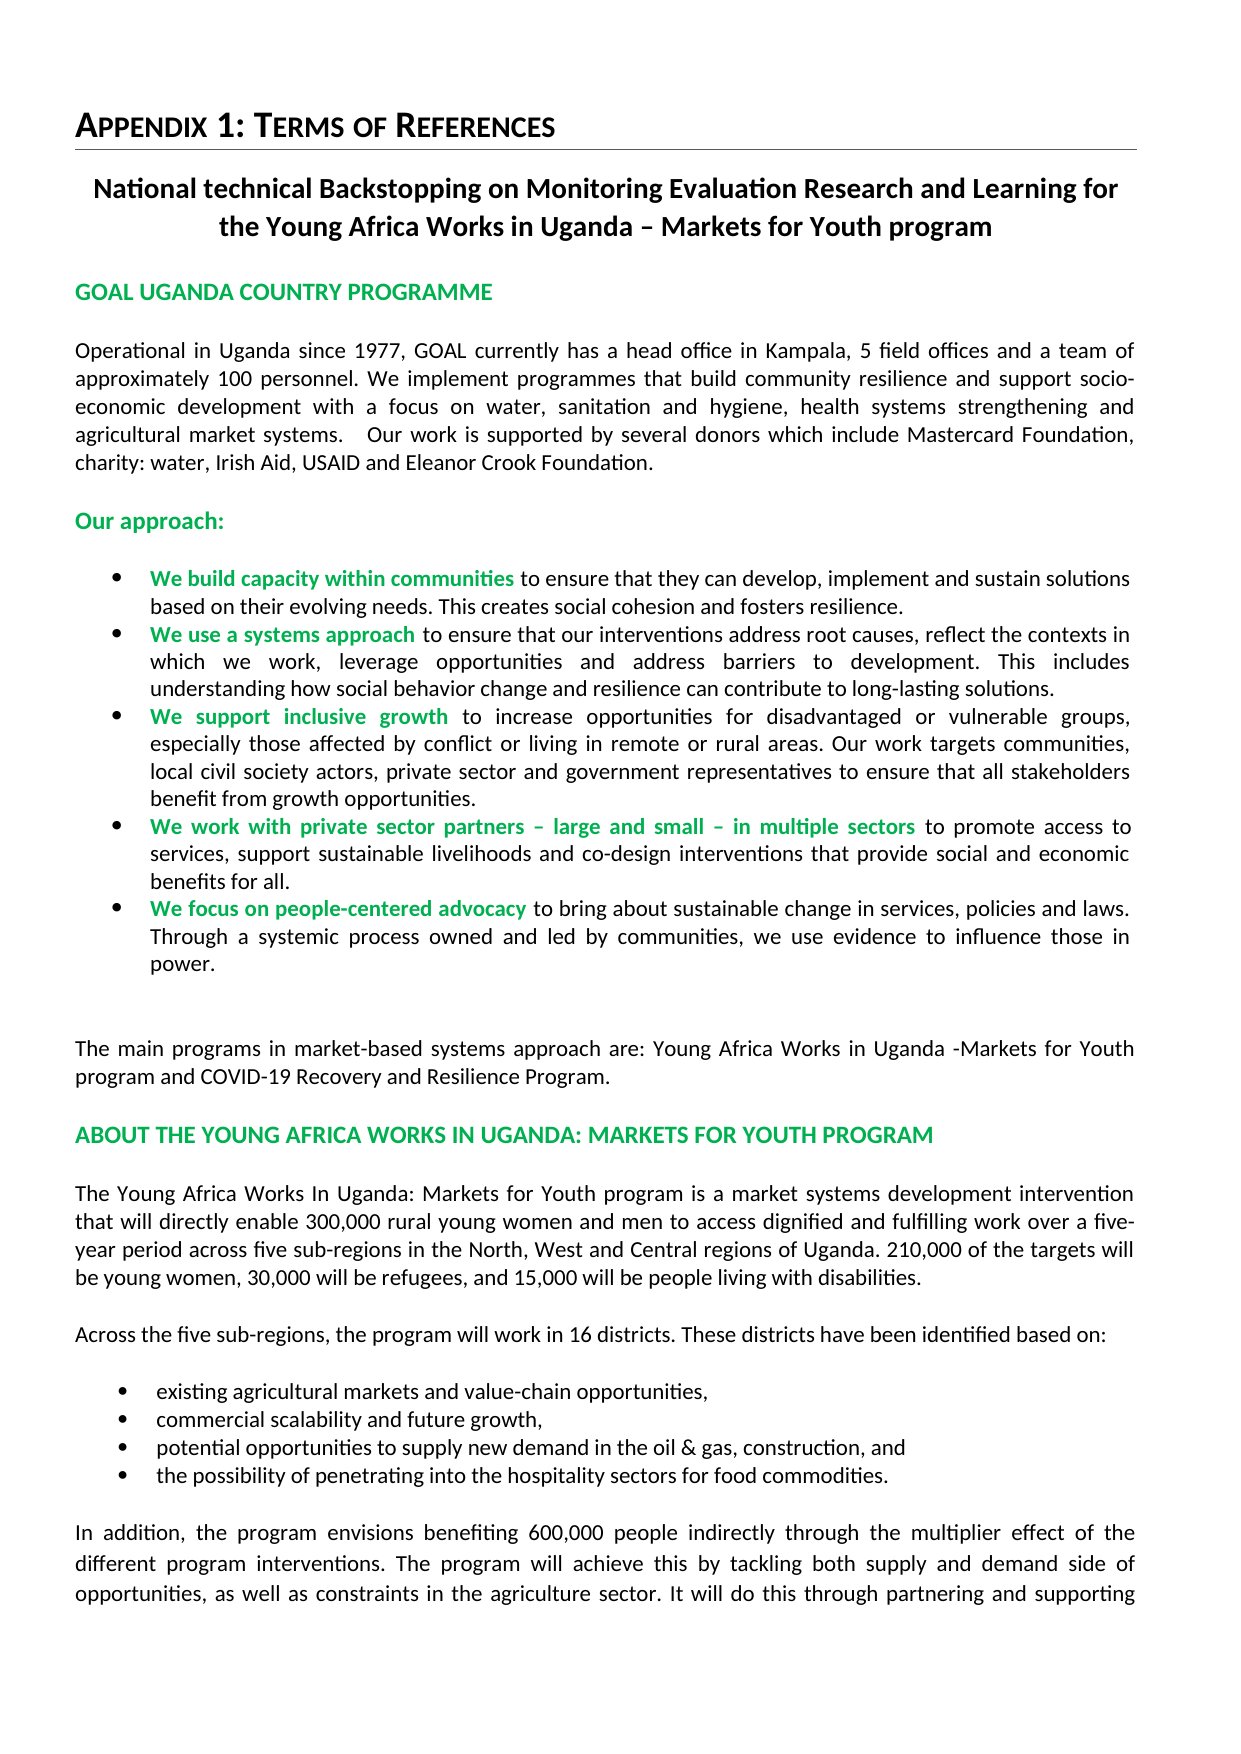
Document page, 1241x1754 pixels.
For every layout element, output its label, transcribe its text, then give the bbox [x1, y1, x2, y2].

subtitle Appendix 1: Terms of References [75, 101, 1137, 149]
list We support inclusive growth to increase opportunities for disadvantaged or vulnerable groups, especially those affected by conflict or living in remote or rural areas. Our work targets communities, local civil society actors, private sector and government representatives to ensure that all stakeholders benefit from growth opportunities. [112, 703, 1132, 812]
list We use a systems approach to ensure that our interventions address root causes, reflect the contexts in which we work, leverage opportunities and address barriers to development. This includes understanding how social behavior change and resilience can contribute to long-lasting solutions. [112, 620, 1132, 703]
text Operational in Uganda since 1977, GOAL currently has a head office in Kampala, 5 field offices and a team of approximately 100 personnel. We implement programmes that build community resilience and support socio-economic development with a focus on water, sanitation and hygiene, health systems strengthening and agricultural market systems. Our work is supported by several donors which include Mastercard Foundation, charity: water, Irish Aid, USAID and Eleanor Crook Foundation. [75, 336, 1137, 476]
list the possibility of penetrating into the hospitality sectors for food commodities. [119, 1461, 1137, 1489]
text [75, 1518, 1137, 1607]
text ABOUT THE YOUNG AFRICA WORKS IN UGANDA: MARKETS FOR YOUTH PROGRAM [75, 1119, 1137, 1149]
text GOAL UGANDA COUNTRY PROGRAMME [75, 276, 1137, 307]
text The main programs in market-based systems approach are: Young Africa Works in Uganda -Markets for Youth program and COVID-19 Recovery and Resilience Program. [75, 1034, 1137, 1090]
list We focus on people-centered advocacy to bring about sustainable change in services, policies and laws. Through a systemic process owned and led by communities, we use evidence to influence those in power. [112, 895, 1132, 977]
text The Young Africa Works In Uganda: Markets for Youth program is a market systems development intervention that will directly enable 300,000 rural young women and men to access dignified and fulfilling work over a five-year period across five sub-regions in the North, West and Central regions of Uganda. 210,000 of the targets will be young women, 30,000 will be refugees, and 15,000 will be people living with disabilities. [75, 1179, 1137, 1291]
text Across the five sub-regions, the program will work in 16 districts. These districts have been identified based on: [75, 1320, 1137, 1348]
list We work with private sector partners – large and small – in multiple sectors to promote access to services, support sustainable livelihoods and co-design interventions that provide social and economic benefits for all. [112, 812, 1132, 895]
list We build capacity within communities to ensure that they can develop, implement and sustain solutions based on their evolving needs. This creates social cohesion and fosters resilience. [112, 565, 1132, 620]
list existing agricultural markets and value-chain opportunities, [119, 1377, 1137, 1405]
list potential opportunities to supply new demand in the oil & gas, construction, and [119, 1433, 1137, 1461]
text National technical Backstopping on Monitoring Evaluation Research and Learning for the Young Africa Works in Uganda – Markets for Youth program [75, 170, 1137, 244]
text Our approach: [75, 505, 1137, 536]
list commercial scalability and future growth, [119, 1405, 1137, 1433]
